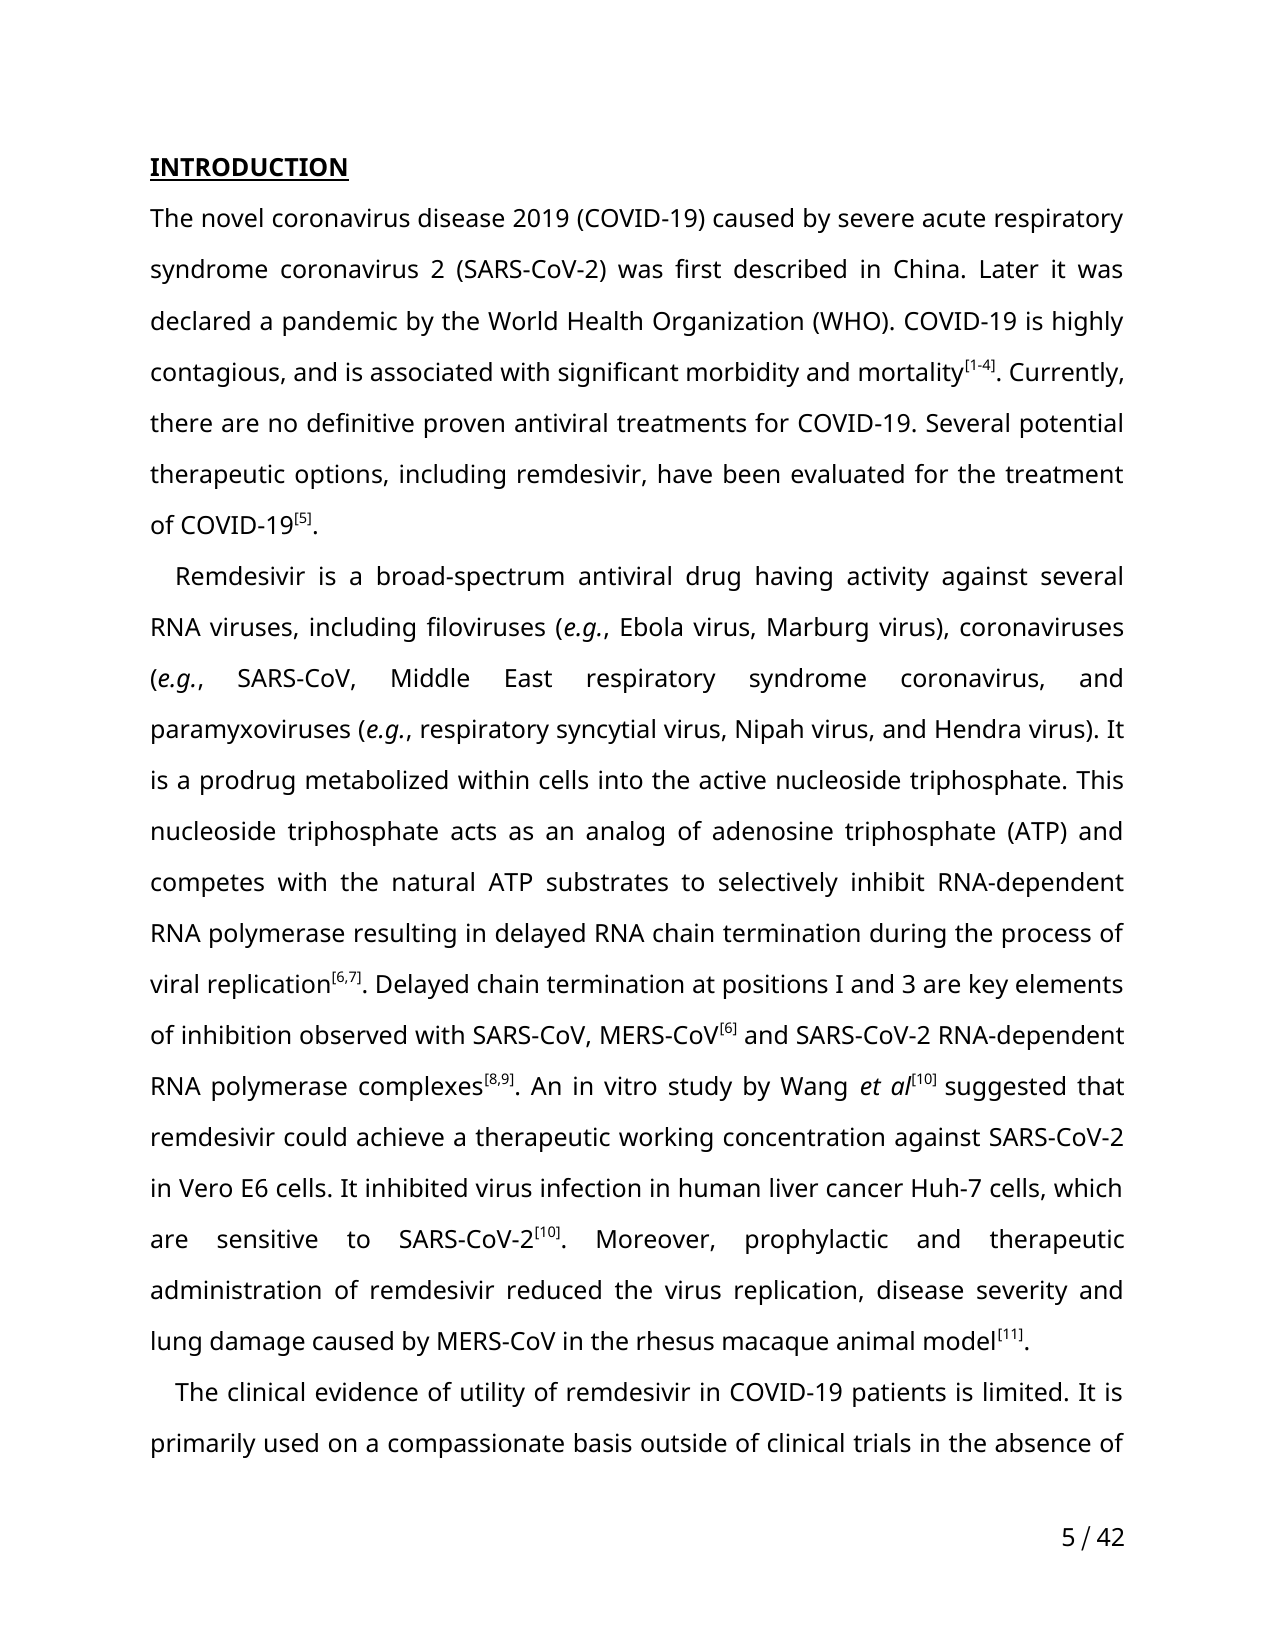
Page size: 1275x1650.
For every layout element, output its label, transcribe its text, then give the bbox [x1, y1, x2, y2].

text INTRODUCTION [150, 150, 1125, 184]
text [150, 1375, 1125, 1460]
text Remdesivir is a broad-spectrum antiviral drug having activity against several RNA viruses, including filoviruses (e.g., Ebola virus, Marburg virus), coronaviruses (e.g., SARS-CoV, Middle East respiratory syndrome coronavirus, and paramyxoviruses (e.g., respiratory syncytial virus, Nipah virus, and Hendra virus). It is a prodrug metabolized within cells into the active nucleoside triphosphate. This nucleoside triphosphate acts as an analog of adenosine triphosphate (ATP) and competes with the natural ATP substrates to selectively inhibit RNA-dependent RNA polymerase resulting in delayed RNA chain termination during the process of viral replication[6,7]. Delayed chain termination at positions I and 3 are key elements of inhibition observed with SARS-CoV, MERS-CoV[6] and SARS-CoV-2 RNA-dependent RNA polymerase complexes[8,9]. An in vitro study by Wang et al[10] suggested that remdesivir could achieve a therapeutic working concentration against SARS-CoV-2 in Vero E6 cells. It inhibited virus infection in human liver cancer Huh-7 cells, which are sensitive to SARS-CoV-2[10]. Moreover, prophylactic and therapeutic administration of remdesivir reduced the virus replication, disease severity and lung damage caused by MERS-CoV in the rhesus macaque animal model[11]. [150, 558, 1125, 1358]
text The novel coronavirus disease 2019 (COVID-19) caused by severe acute respiratory syndrome coronavirus 2 (SARS-CoV-2) was first described in China. Later it was declared a pandemic by the World Health Organization (WHO). COVID-19 is highly contagious, and is associated with significant morbidity and mortality[1-4]. Currently, there are no definitive proven antiviral treatments for COVID-19. Several potential therapeutic options, including remdesivir, have been evaluated for the treatment of COVID-19[5]. [150, 201, 1125, 541]
